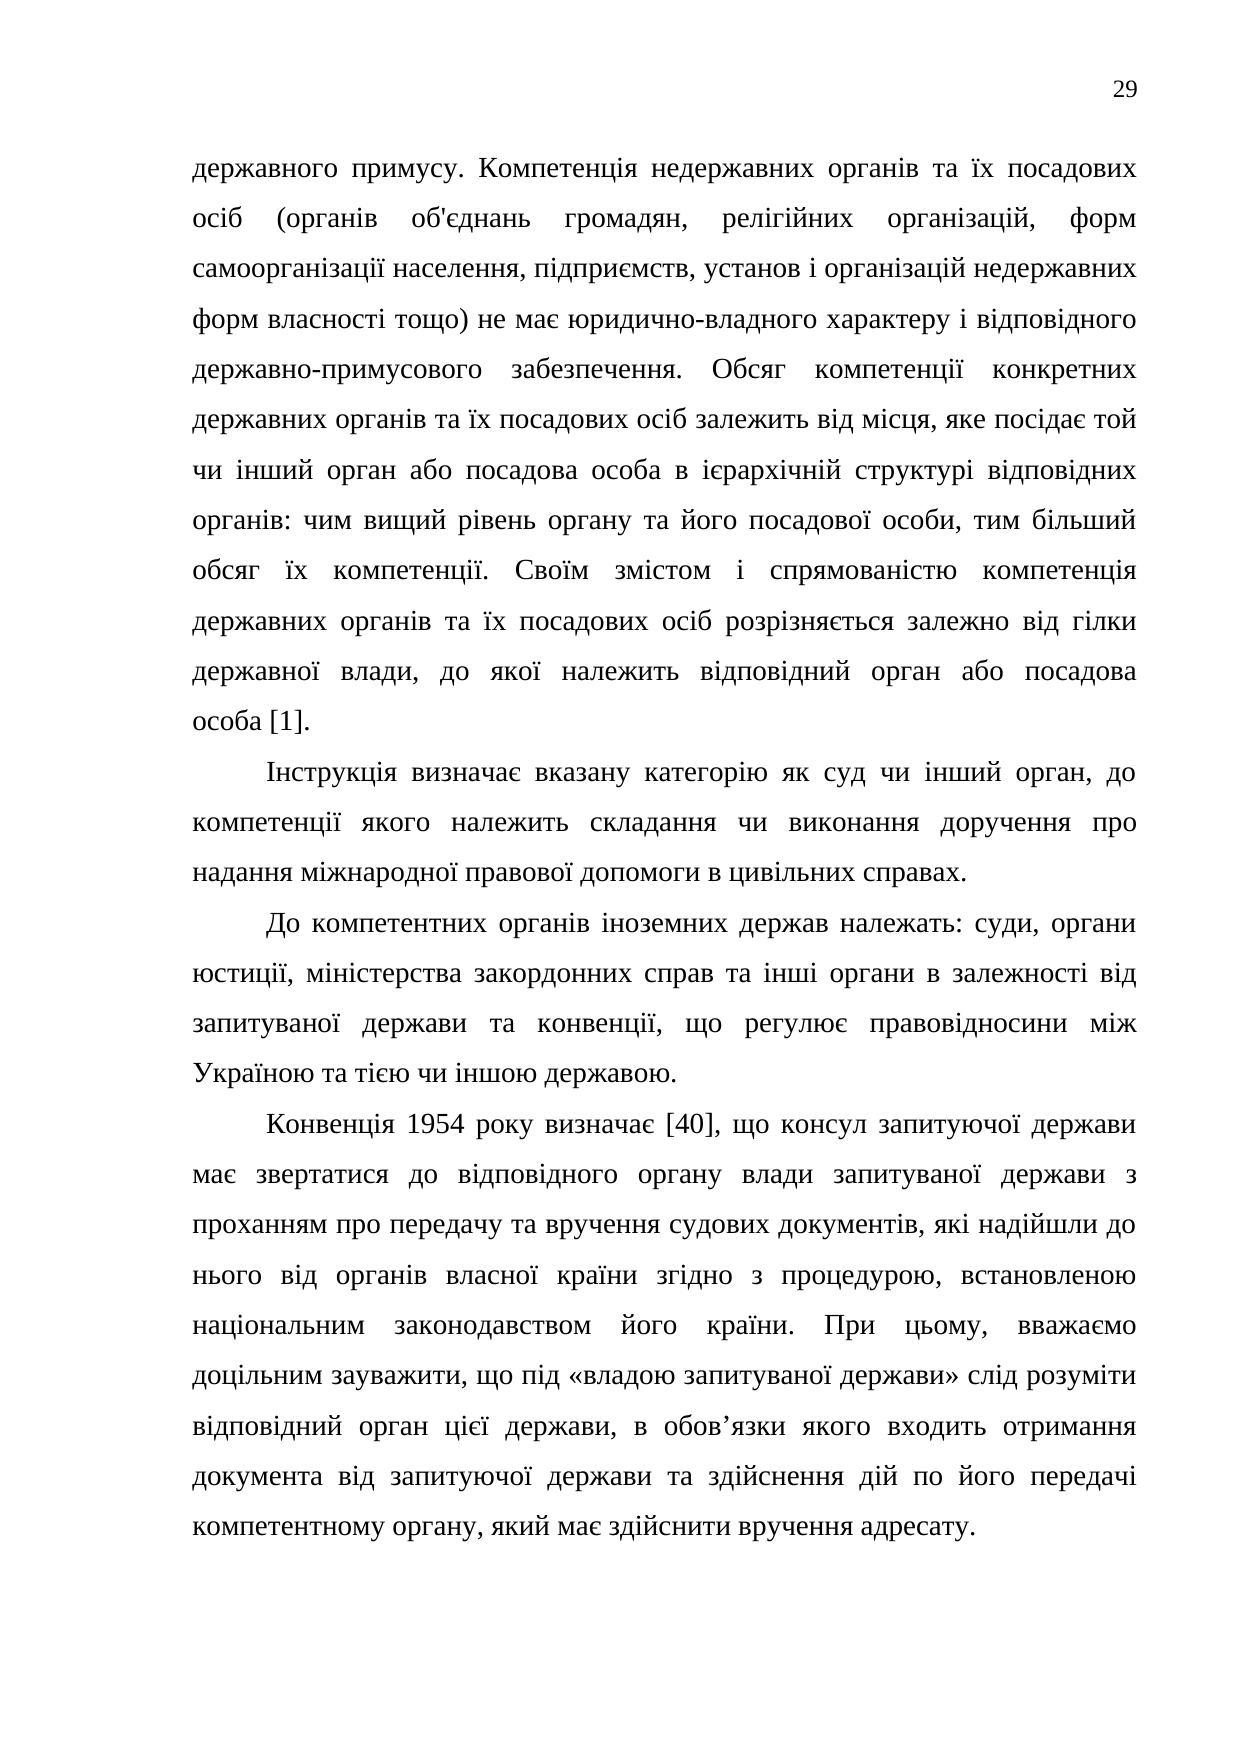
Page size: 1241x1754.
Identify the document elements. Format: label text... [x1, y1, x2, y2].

text Конвенція 1954 року визначає [40], що консул запитуючої держави має звертатися до відповідного органу влади запитуваної держави з проханням про передачу та вручення судових документів, які надійшли до нього від органів власної країни згідно з процедурою, встановленою національним законодавством його країни. При цьому, вважаємо доцільним зауважити, що під «владою запитуваної держави» слід розуміти відповідний орган цієї держави, в обов’язки якого входить отримання документа від запитуючої держави та здійснення дій по його передачі компетентному органу, який має здійснити вручення адресату. [192, 1106, 1138, 1542]
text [192, 150, 1138, 737]
text Інструкція визначає вказану категорію як суд чи інший орган, до компетенції якого належить складання чи виконання доручення про надання міжнародної правової допомоги в цивільних справах. [192, 754, 1138, 888]
text До компетентних органів іноземних держав належать: суди, органи юстиції, міністерства закордонних справ та інші органи в залежності від запитуваної держави та конвенції, що регулює правовідносини між Україною та тією чи іншою державою. [192, 905, 1138, 1089]
